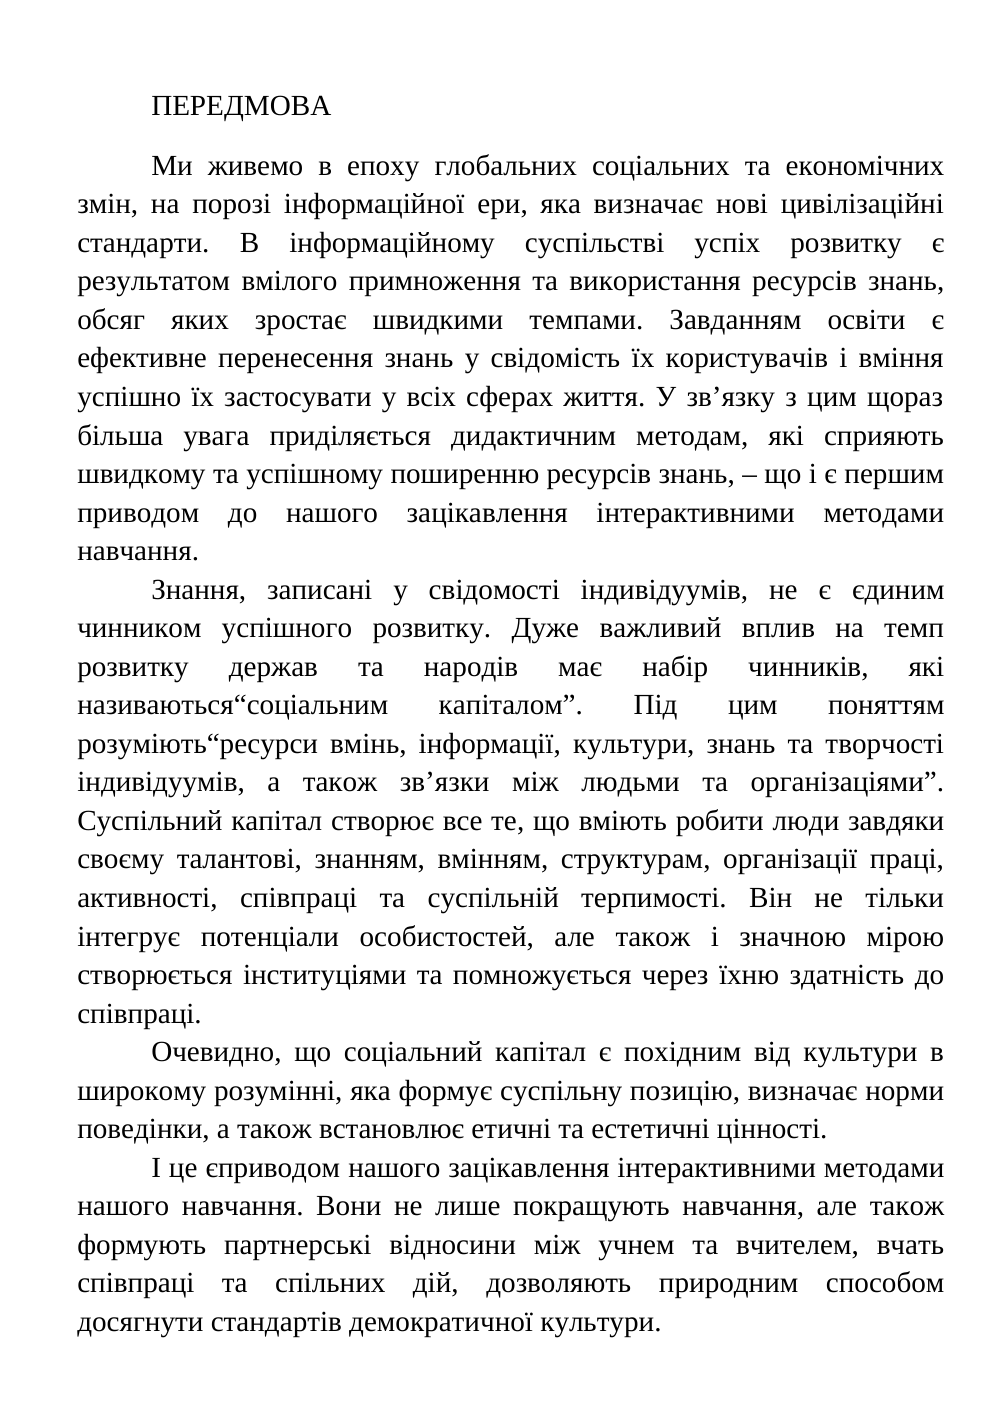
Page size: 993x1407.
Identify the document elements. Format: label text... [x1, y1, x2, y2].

text ПЕРЕДМОВА [77, 88, 945, 122]
text І це єприводом нашого зацікавлення інтерактивними методами нашого навчання. Вони не лише покращують навчання, але також формують партнерські відносини між учнем та вчителем, вчать співпраці та спільних дій, дозволяють природним способом досягнути стандартів демократичної культури. [77, 1150, 945, 1338]
text Очевидно, що соціальний капітал є похідним від культури в широкому розумінні, яка формує суспільну позицію, визначає норми поведінки, а також встановлює етичні та естетичні цінності. [77, 1034, 945, 1145]
text Знання, записані у свідомості індивідуумів, не є єдиним чинником успішного розвитку. Дуже важливий вплив на темп розвитку держав та народів має набір чинників, які називаються“соціальним капіталом”. Під цим поняттям розуміють“ресурси вмінь, інформації, культури, знань та творчості індивідуумів, а також зв’язки між людьми та організаціями”. Суспільний капітал створює все те, що вміють робити люди завдяки своєму талантові, знанням, вмінням, структурам, організації праці, активності, співпраці та суспільній терпимості. Він не тільки інтегрує потенціали особистостей, але також і значною мірою створюється інституціями та помножується через їхню здатність до співпраці. [77, 572, 945, 1029]
text Ми живемо в епоху глобальних соціальних та економічних змін, на порозі інформаційної ери, яка визначає нові цивілізаційні стандарти. В інформаційному суспільстві успіх розвитку є результатом вмілого примноження та використання ресурсів знань, обсяг яких зростає швидкими темпами. Завданням освіти є ефективне перенесення знань у свідомість їх користувачів і вміння успішно їх застосувати у всіх сферах життя. У зв’язку з цим щораз більша увага приділяється дидактичним методам, які сприяють швидкому та успішному поширенню ресурсів знань, – що і є першим приводом до нашого зацікавлення інтерактивними методами навчання. [77, 148, 945, 567]
